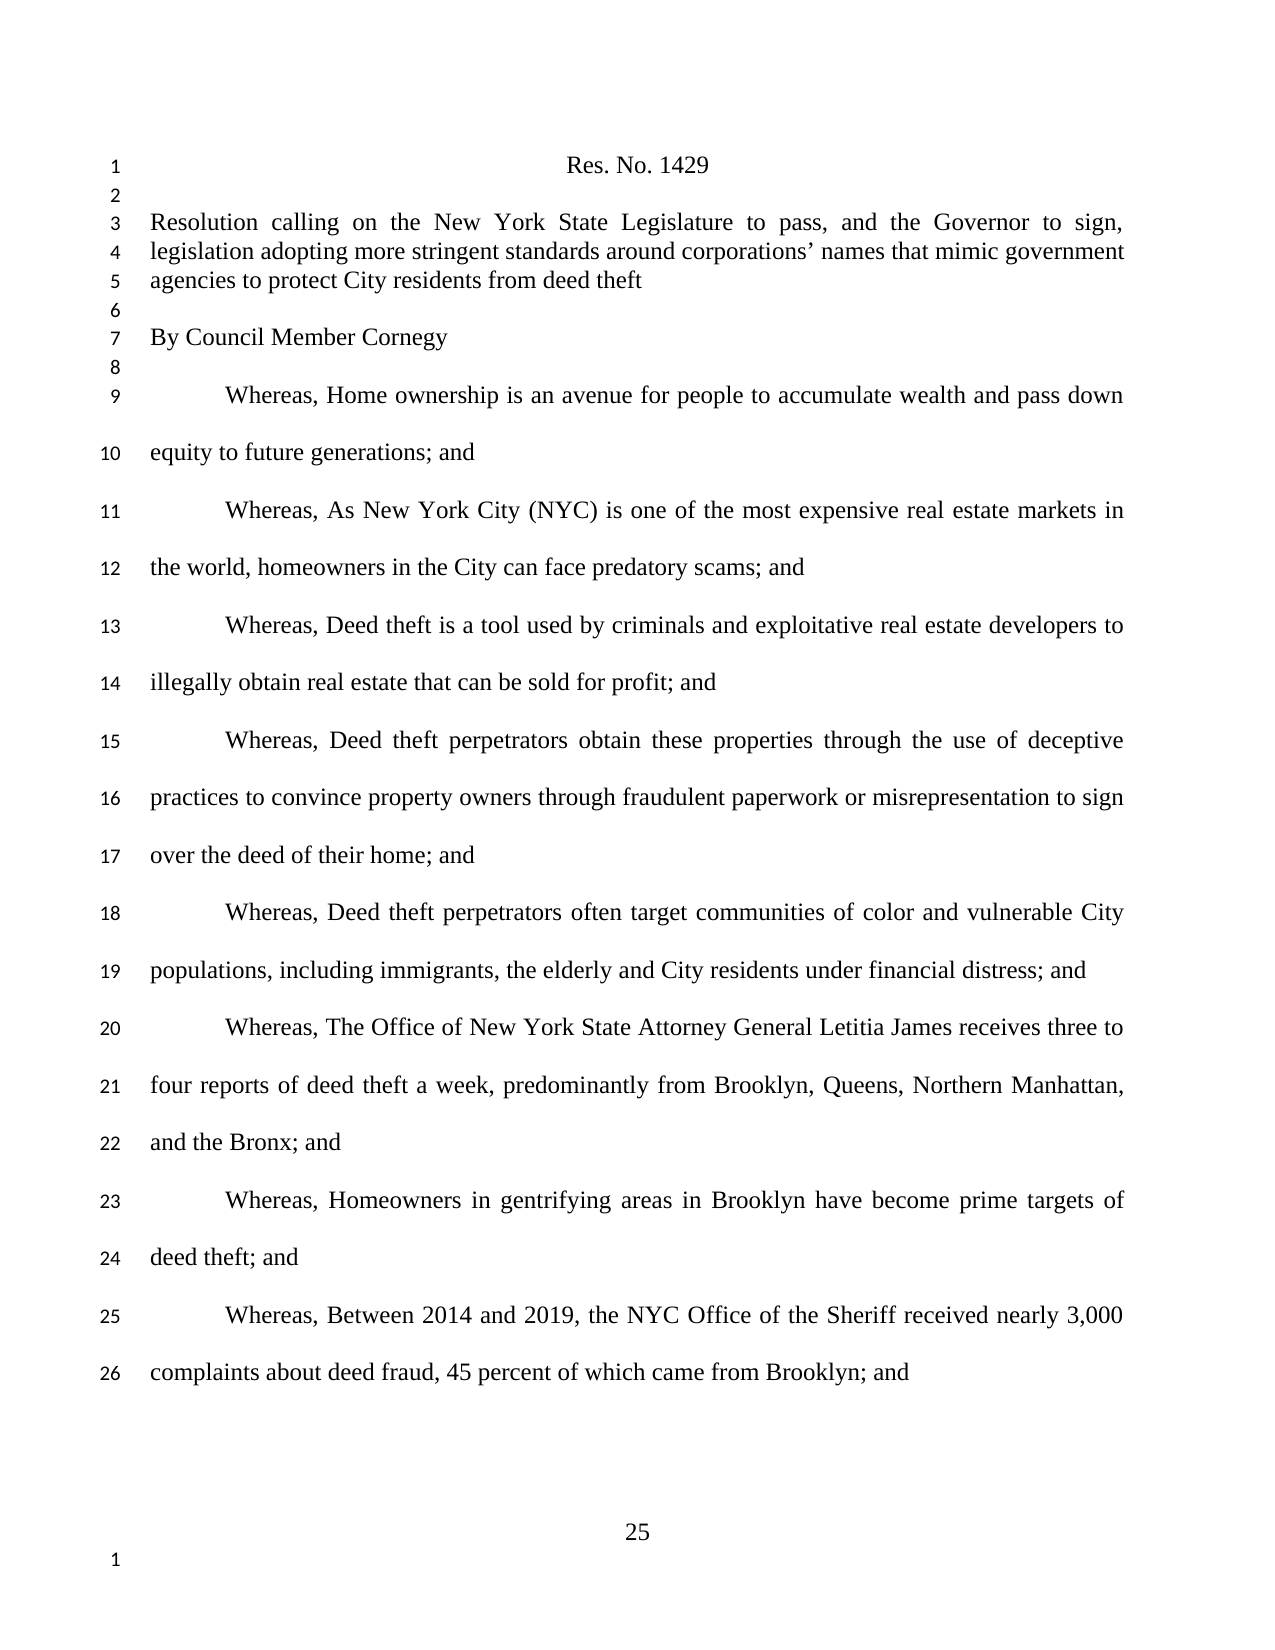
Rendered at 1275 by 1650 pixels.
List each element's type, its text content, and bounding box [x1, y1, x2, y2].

text Whereas, Between 2014 and 2019, the NYC Office of the Sheriff received nearly 3,000 complaints about deed fraud, 45 percent of which came from Brooklyn; and [150, 1300, 1125, 1386]
text Whereas, The Office of New York State Attorney General Letitia James receives three to four reports of deed theft a week, predominantly from Brooklyn, Queens, Northern Manhattan, and the Bronx; and [150, 1012, 1125, 1156]
text Res. No. 1429 [150, 150, 1125, 179]
text Whereas, Deed theft perpetrators obtain these properties through the use of deceptive practices to convince property owners through fraudulent paperwork or misrepresentation to sign over the deed of their home; and [150, 725, 1125, 869]
text Whereas, As New York City (NYC) is one of the most expensive real estate markets in the world, homeowners in the City can face predatory scams; and [150, 495, 1125, 581]
text Whereas, Home ownership is an avenue for people to accumulate wealth and pass down equity to future generations; and [150, 380, 1125, 466]
text Whereas, Deed theft is a tool used by criminals and exploitative real estate developers to illegally obtain real estate that can be sold for profit; and [150, 610, 1125, 696]
text Whereas, Homeowners in gentrifying areas in Brooklyn have become prime targets of deed theft; and [150, 1185, 1125, 1271]
text By Council Member Cornegy [150, 322, 1125, 351]
text Resolution calling on the New York State Legislature to pass, and the Governor to sign, legislation adopting more stringent standards around corporations’ names that mimic government agencies to protect City residents from deed theft [150, 207, 1125, 294]
text Whereas, Deed theft perpetrators often target communities of color and vulnerable City populations, including immigrants, the elderly and City residents under financial distress; and [150, 897, 1125, 984]
